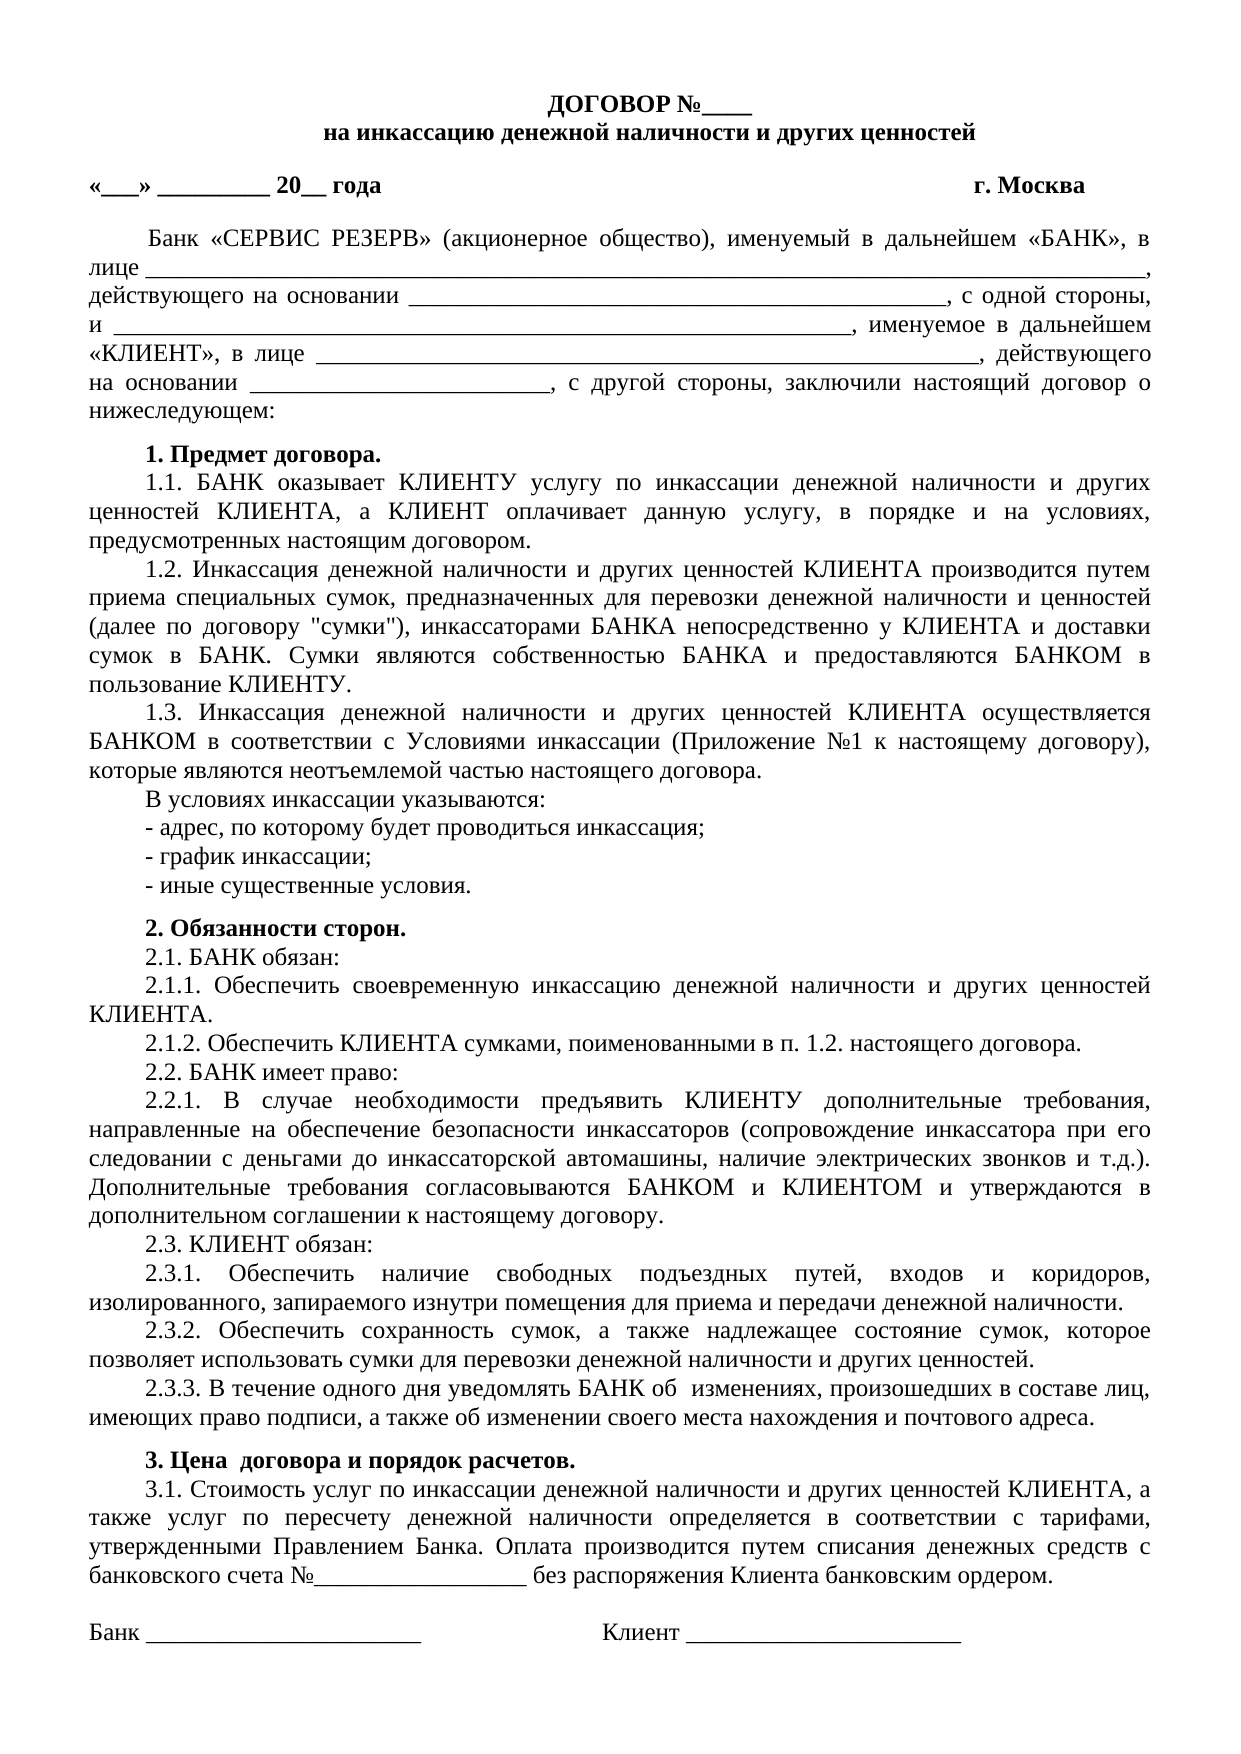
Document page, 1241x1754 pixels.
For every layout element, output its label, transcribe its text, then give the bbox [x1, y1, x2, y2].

table_header Банк ______________________ [78, 1618, 591, 1653]
table_header Клиент ______________________ [591, 1618, 1104, 1653]
text 2. Обязанности сторон. [89, 913, 1152, 942]
text В условиях инкассации указываются: [89, 784, 1152, 812]
text Банк «СЕРВИС РЕЗЕРВ» (акционерное общество), именуемый в дальнейшем «БАНК», в лице ________________________________________________________________________________, действующего на основании ___________________________________________, с одной стороны, и ___________________________________________________________, именуемое в дальнейшем «КЛИЕНТ», в лице _____________________________________________________, действующего на основании ________________________, с другой стороны, заключили настоящий договор о нижеследующем: [89, 223, 1152, 424]
text 3. Цена договора и порядок расчетов. [89, 1445, 1152, 1474]
text 1. Предмет договора. [89, 439, 1152, 467]
text «___» _________ 20__ года г. Москва [89, 170, 1152, 199]
title ДОГОВОР №____ [89, 89, 1152, 117]
text 2.2. БАНК имеет право: [89, 1057, 1152, 1086]
text - адрес, по которому будет проводиться инкассация; [89, 812, 1152, 841]
text - иные существенные условия. [89, 870, 1152, 899]
text 2.1.1. Обеспечить своевременную инкассацию денежной наличности и других ценностей КЛИЕНТА. [89, 971, 1152, 1028]
title на инкассацию денежной наличности и других ценностей [89, 117, 1152, 146]
text 2.1. БАНК обязан: [89, 942, 1152, 971]
text 2.1.2. Обеспечить КЛИЕНТА сумками, поименованными в п. 1.2. настоящего договора. [89, 1028, 1152, 1057]
text 2.3. КЛИЕНТ обязан: [89, 1229, 1152, 1258]
text 2.3.2. Обеспечить сохранность сумок, а также надлежащее состояние сумок, которое позволяет использовать сумки для перевозки денежной наличности и других ценностей. [89, 1316, 1152, 1373]
text 2.2.1. В случае необходимости предъявить КЛИЕНТУ дополнительные требования, направленные на обеспечение безопасности инкассаторов (сопровождение инкассатора при его следовании с деньгами до инкассаторской автомашины, наличие электрических звонков и т.д.). Дополнительные требования согласовываются БАНКОМ и КЛИЕНТОМ и утверждаются в дополнительном соглашении к настоящему договору. [89, 1086, 1152, 1229]
text 1.3. Инкассация денежной наличности и других ценностей КЛИЕНТА осуществляется БАНКОМ в соответствии с Условиями инкассации (Приложение №1 к настоящему договору), которые являются неотъемлемой частью настоящего договора. [89, 697, 1152, 784]
text 1.1. БАНК оказывает КЛИЕНТУ услугу по инкассации денежной наличности и других ценностей КЛИЕНТА, а КЛИЕНТ оплачивает данную услугу, в порядке и на условиях, предусмотренных настоящим договором. [89, 467, 1152, 554]
text - график инкассации; [89, 841, 1152, 870]
text 1.2. Инкассация денежной наличности и других ценностей КЛИЕНТА производится путем приема специальных сумок, предназначенных для перевозки денежной наличности и ценностей (далее по договору "сумки"), инкассаторами БАНКА непосредственно у КЛИЕНТА и доставки сумок в БАНК. Сумки являются собственностью БАНКА и предоставляются БАНКОМ в пользование КЛИЕНТУ. [89, 554, 1152, 697]
text 2.3.1. Обеспечить наличие свободных подъездных путей, входов и коридоров, изолированного, запираемого изнутри помещения для приема и передачи денежной наличности. [89, 1258, 1152, 1316]
text 2.3.3. В течение одного дня уведомлять БАНК об изменениях, произошедших в составе лиц, имеющих право подписи, а также об изменении своего места нахождения и почтового адреса. [89, 1373, 1152, 1431]
text 3.1. Стоимость услуг по инкассации денежной наличности и других ценностей КЛИЕНТА, а также услуг по пересчету денежной наличности определяется в соответствии с тарифами, утвержденными Правлением Банка. Оплата производится путем списания денежных средств с банковского счета №_________________ без распоряжения Клиента банковским ордером. [89, 1474, 1152, 1589]
